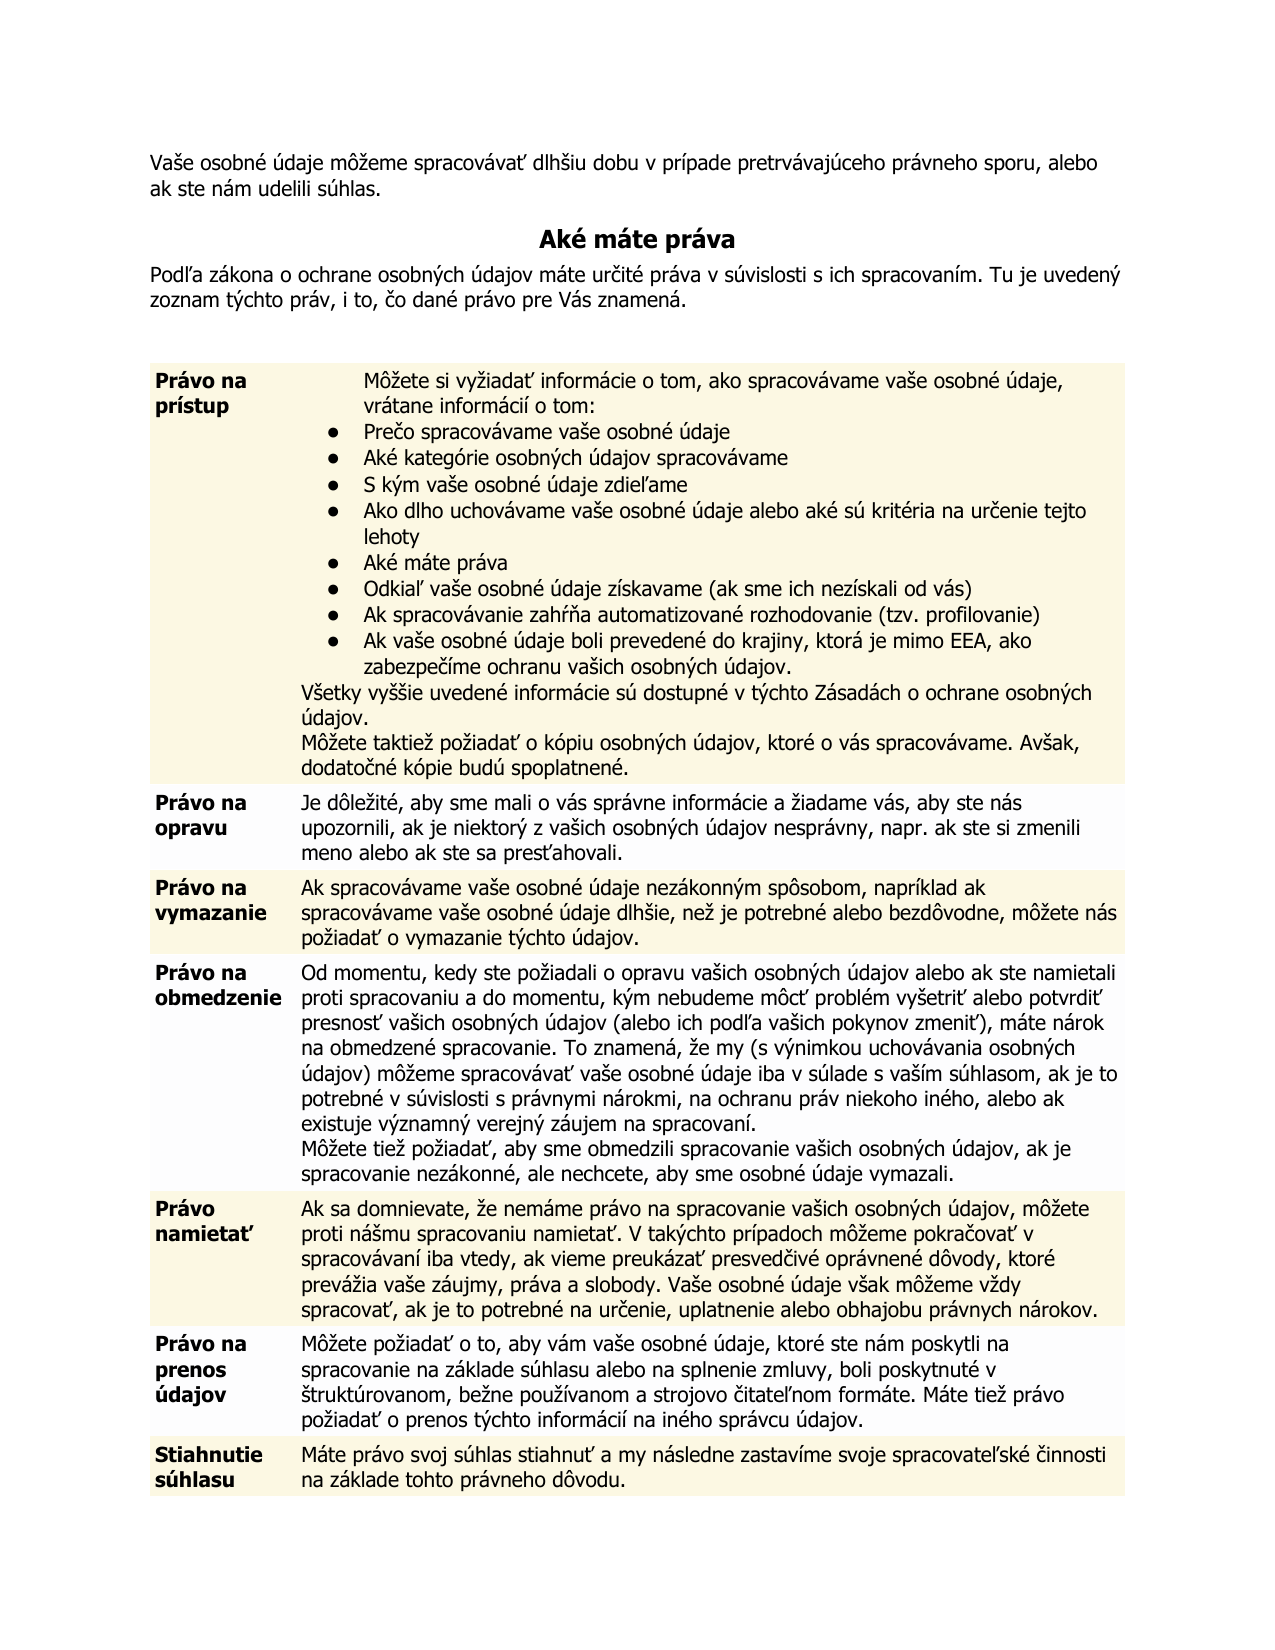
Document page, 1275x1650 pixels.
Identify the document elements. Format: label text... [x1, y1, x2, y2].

table_cell Právo na prenos údajov [150, 1326, 296, 1436]
text Vaše osobné údaje môžeme spracovávať dlhšiu dobu v prípade pretrvávajúceho právneho sporu, alebo ak ste nám udelili súhlas. [150, 150, 1125, 200]
table_cell Právo na obmedzenie [150, 955, 296, 1191]
table_header Právo na prístup [150, 363, 296, 784]
table_header Môžete si vyžiadať informácie o tom, ako spracovávame vaše osobné údaje, vrátane informácií o tom: Prečo spracovávame vaše osobné údaje Aké kategórie osobných údajov spracovávame S kým vaše osobné údaje zdieľame Ako dlho uchovávame vaše osobné údaje alebo aké sú kritéria na určenie tejto lehoty Aké máte práva Odkiaľ vaše osobné údaje získavame (ak sme ich nezískali od vás) Ak spracovávanie zahŕňa automatizované rozhodovanie (tzv. profilovanie) Ak vaše osobné údaje boli prevedené do krajiny, ktorá je mimo EEA, ako zabezpečíme ochranu vašich osobných údajov. Všetky vyššie uvedené informácie sú dostupné v týchto Zásadách o ochrane osobných údajov. Môžete taktiež požiadať o kópiu osobných údajov, ktoré o vás spracovávame. Avšak, dodatočné kópie budú spoplatnené. [296, 363, 1125, 784]
table_cell Máte právo svoj súhlas stiahnuť a my následne zastavíme svoje spracovateľské činnosti na základe tohto právneho dôvodu. [296, 1436, 1125, 1496]
table_cell Právo namietať [150, 1191, 296, 1326]
table_cell Právo na vymazanie [150, 870, 296, 954]
table_cell Od momentu, kedy ste požiadali o opravu vašich osobných údajov alebo ak ste namietali proti spracovaniu a do momentu, kým nebudeme môcť problém vyšetriť alebo potvrdiť presnosť vašich osobných údajov (alebo ich podľa vašich pokynov zmeniť), máte nárok na obmedzené spracovanie. To znamená, že my (s výnimkou uchovávania osobných údajov) môžeme spracovávať vaše osobné údaje iba v súlade s vaším súhlasom, ak je to potrebné v súvislosti s právnymi nárokmi, na ochranu práv niekoho iného, alebo ak existuje významný verejný záujem na spracovaní. Môžete tiež požiadať, aby sme obmedzili spracovanie vašich osobných údajov, ak je spracovanie nezákonné, ale nechcete, aby sme osobné údaje vymazali. [296, 955, 1125, 1191]
table_cell Je dôležité, aby sme mali o vás správne informácie a žiadame vás, aby ste nás upozornili, ak je niektorý z vašich osobných údajov nesprávny, napr. ak ste si zmenili meno alebo ak ste sa presťahovali. [296, 785, 1125, 869]
subtitle Aké máte práva [150, 224, 1125, 254]
text Podľa zákona o ochrane osobných údajov máte určité práva v súvislosti s ich spracovaním. Tu je uvedený zoznam týchto práv, i to, čo dané právo pre Vás znamená. [150, 262, 1125, 312]
table_cell Ak spracovávame vaše osobné údaje nezákonným spôsobom, napríklad ak spracovávame vaše osobné údaje dlhšie, než je potrebné alebo bezdôvodne, môžete nás požiadať o vymazanie týchto údajov. [296, 870, 1125, 954]
table_cell Právo na opravu [150, 785, 296, 869]
table_cell Môžete požiadať o to, aby vám vaše osobné údaje, ktoré ste nám poskytli na spracovanie na základe súhlasu alebo na splnenie zmluvy, boli poskytnuté v štruktúrovanom, bežne používanom a strojovo čitateľnom formáte. Máte tiež právo požiadať o prenos týchto informácií na iného správcu údajov. [296, 1326, 1125, 1436]
table_cell Ak sa domnievate, že nemáme právo na spracovanie vašich osobných údajov, môžete proti nášmu spracovaniu namietať. V takýchto prípadoch môžeme pokračovať v spracovávaní iba vtedy, ak vieme preukázať presvedčivé oprávnené dôvody, ktoré prevážia vaše záujmy, práva a slobody. Vaše osobné údaje však môžeme vždy spracovať, ak je to potrebné na určenie, uplatnenie alebo obhajobu právnych nárokov. [296, 1191, 1125, 1326]
table_cell Stiahnutie súhlasu [150, 1436, 296, 1496]
